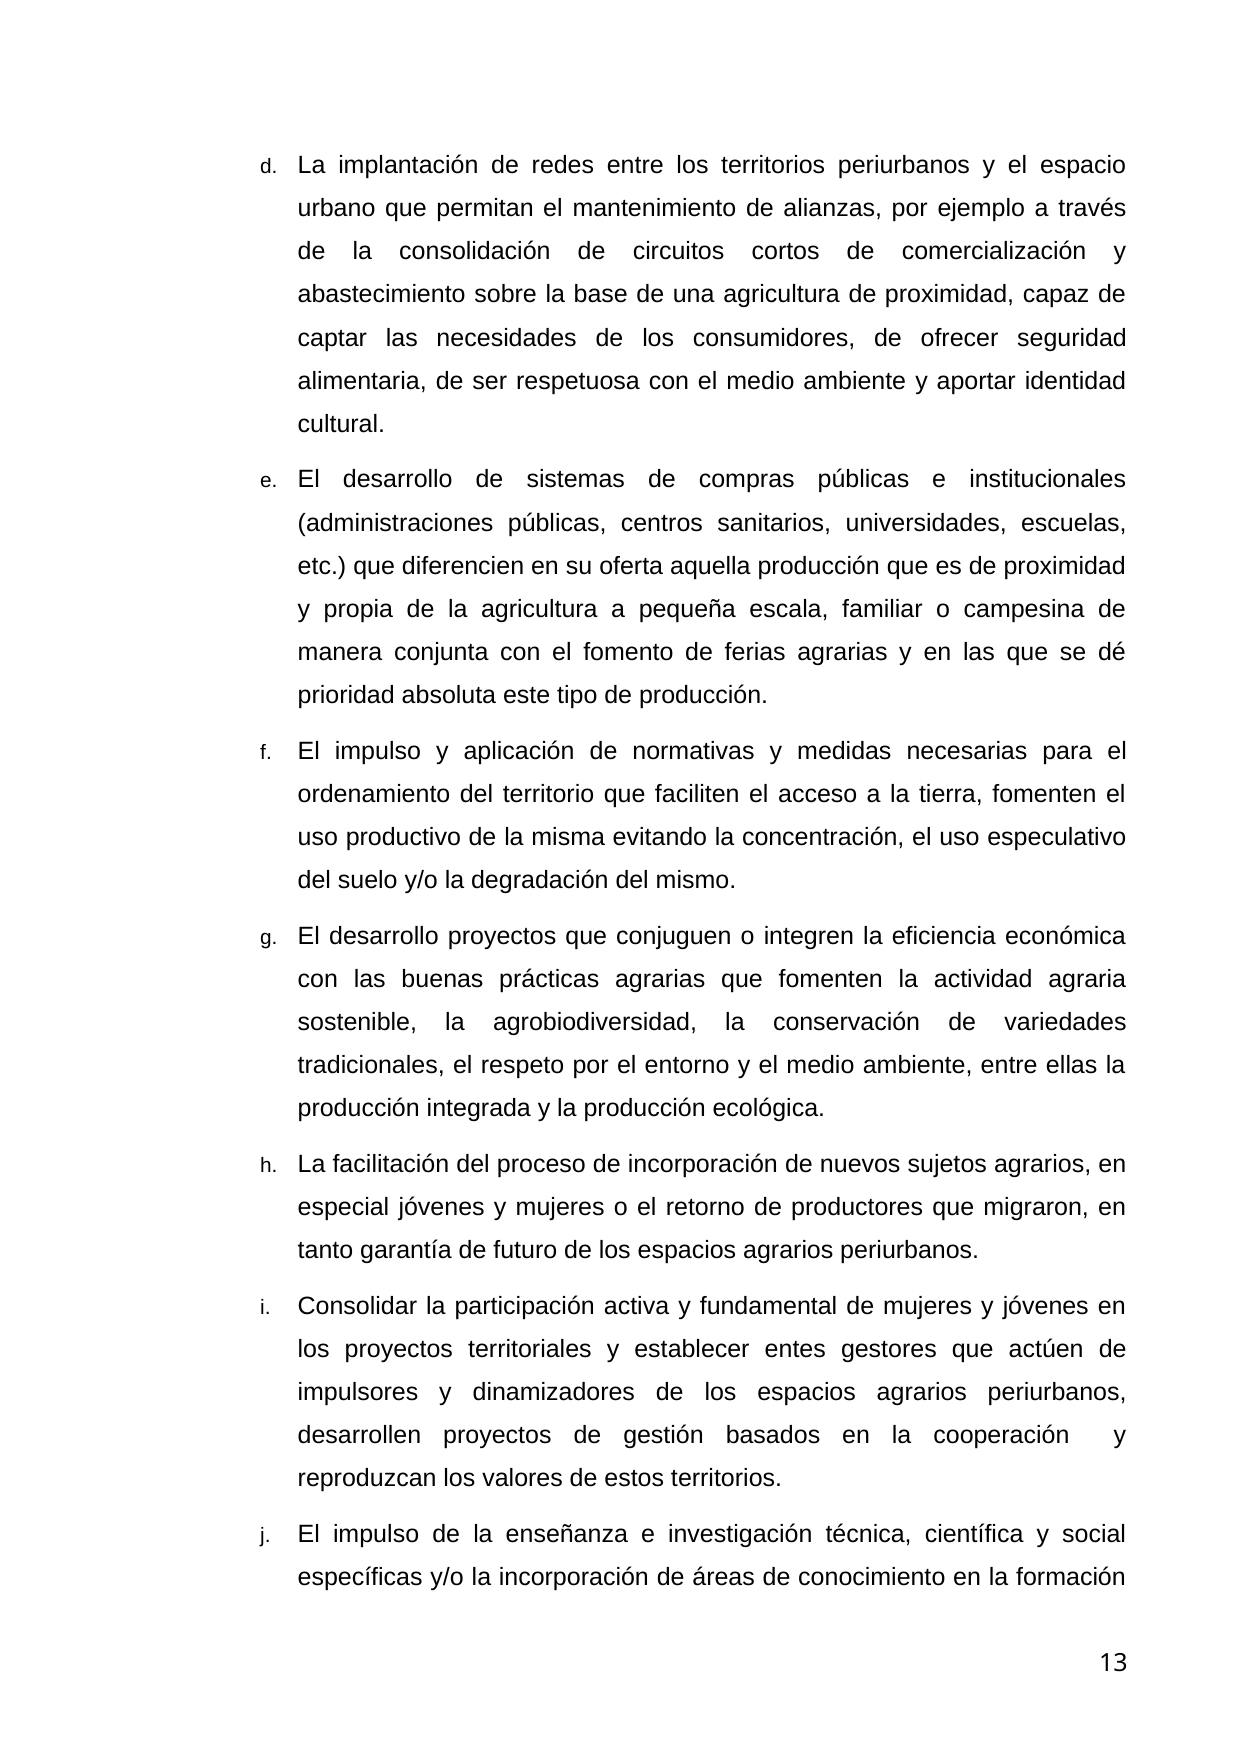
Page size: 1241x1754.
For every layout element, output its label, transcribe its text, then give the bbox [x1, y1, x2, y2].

list Consolidar la participación activa y fundamental de mujeres y jóvenes en los proyectos territoriales y establecer entes gestores que actúen de impulsores y dinamizadores de los espacios agrarios periurbanos, desarrollen proyectos de gestión basados en la cooperación y reproduzcan los valores de estos territorios. [260, 1291, 1128, 1492]
list El desarrollo de sistemas de compras públicas e institucionales (administraciones públicas, centros sanitarios, universidades, escuelas, etc.) que diferencien en su oferta aquella producción que es de proximidad y propia de la agricultura a pequeña escala, familiar o campesina de manera conjunta con el fomento de ferias agrarias y en las que se dé prioridad absoluta este tipo de producción. [260, 464, 1128, 709]
list El desarrollo proyectos que conjuguen o integren la eficiencia económica con las buenas prácticas agrarias que fomenten la actividad agraria sostenible, la agrobiodiversidad, la conservación de variedades tradicionales, el respeto por el entorno y el medio ambiente, entre ellas la producción integrada y la producción ecológica. [260, 921, 1128, 1122]
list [260, 1519, 1128, 1591]
list La implantación de redes entre los territorios periurbanos y el espacio urbano que permitan el mantenimiento de alianzas, por ejemplo a través de la consolidación de circuitos cortos de comercialización y abastecimiento sobre la base de una agricultura de proximidad, capaz de captar las necesidades de los consumidores, de ofrecer seguridad alimentaria, de ser respetuosa con el medio ambiente y aportar identidad cultural. [260, 150, 1128, 437]
list La facilitación del proceso de incorporación de nuevos sujetos agrarios, en especial jóvenes y mujeres o el retorno de productores que migraron, en tanto garantía de futuro de los espacios agrarios periurbanos. [260, 1149, 1128, 1264]
list El impulso y aplicación de normativas y medidas necesarias para el ordenamiento del territorio que faciliten el acceso a la tierra, fomenten el uso productivo de la misma evitando la concentración, el uso especulativo del suelo y/o la degradación del mismo. [260, 736, 1128, 894]
